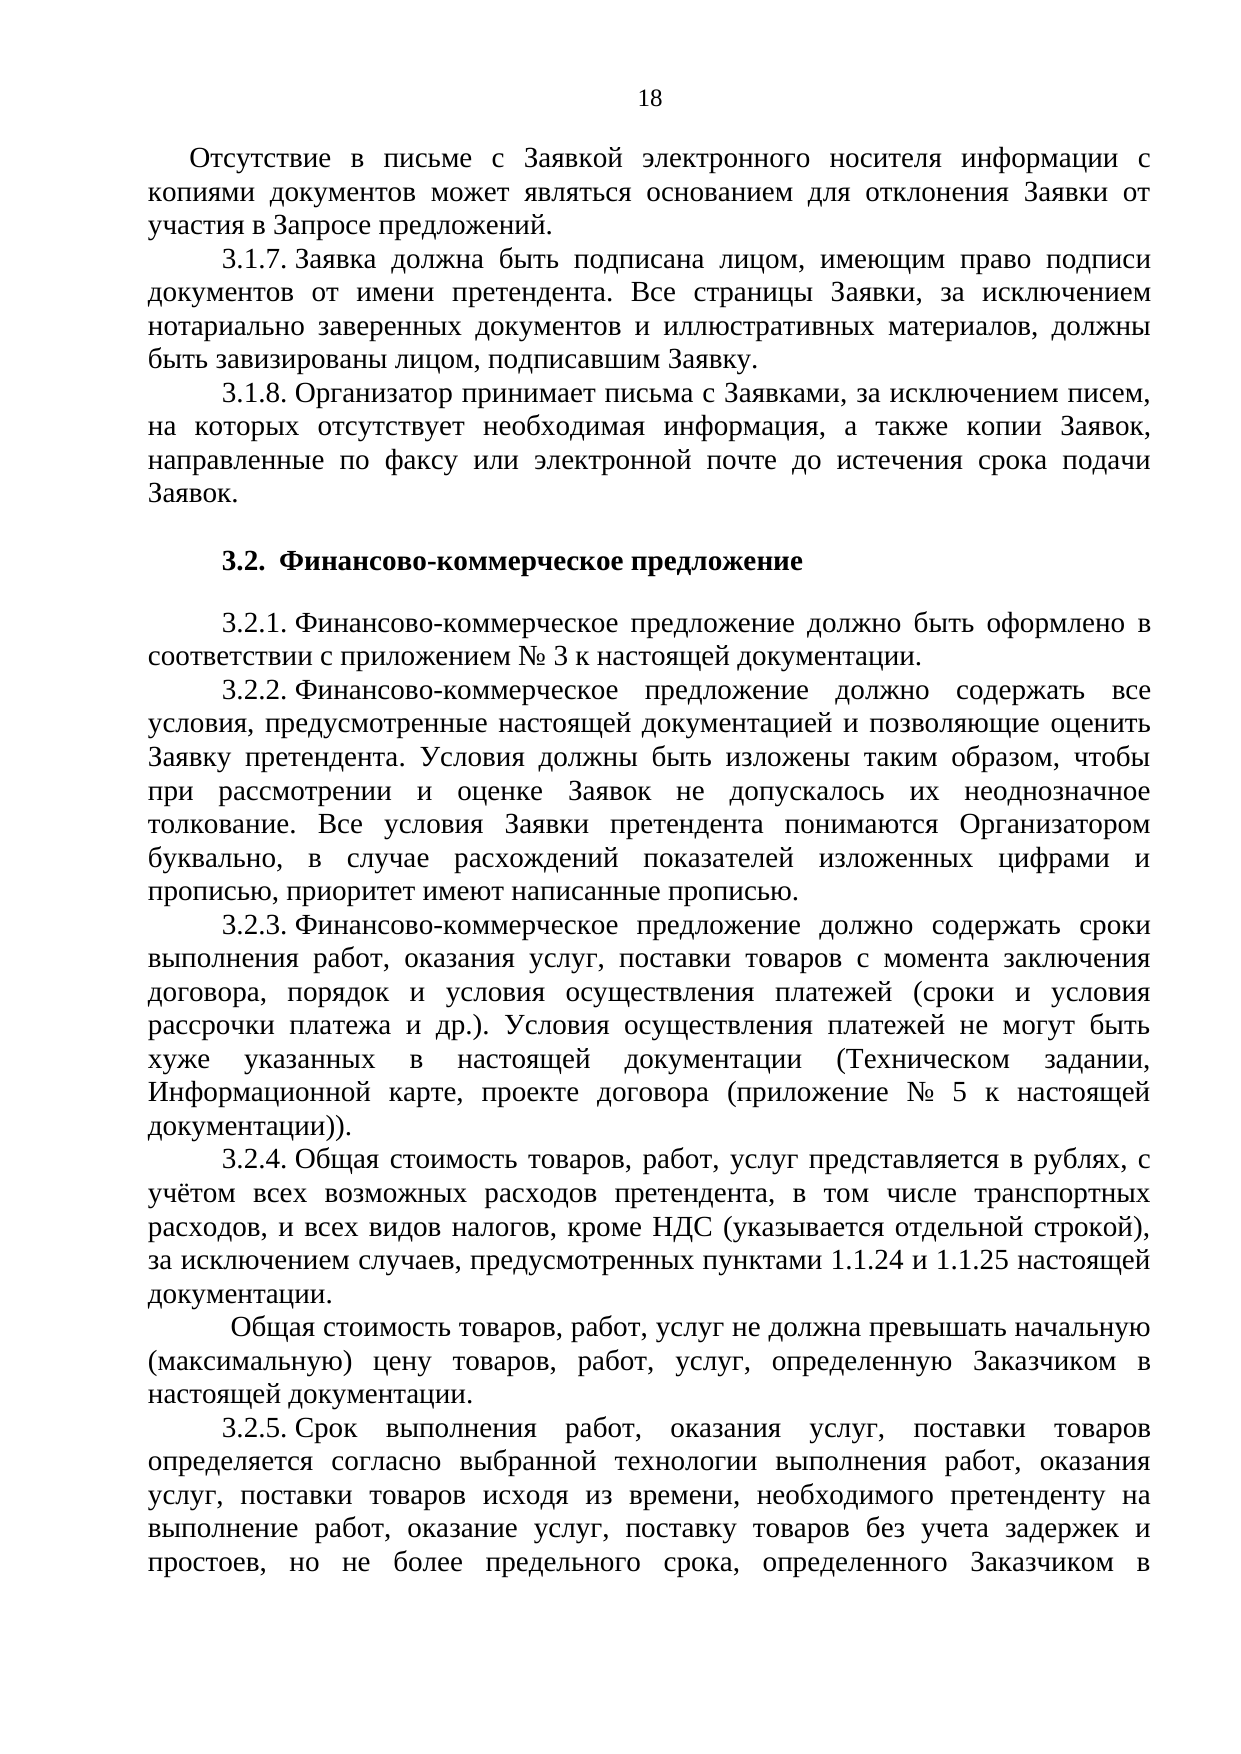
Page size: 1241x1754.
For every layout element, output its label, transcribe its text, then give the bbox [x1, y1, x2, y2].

list Финансово-коммерческое предложение должно быть оформлено в соответствии с приложением № 3 к настоящей документации. [148, 605, 1152, 672]
list Общая стоимость товаров, работ, услуг не должна превышать начальную (максимальную) цену товаров, работ, услуг, определенную Заказчиком в настоящей документации. [148, 1309, 1152, 1410]
list Финансово-коммерческое предложение должно содержать все условия, предусмотренные настоящей документацией и позволяющие оценить Заявку претендента. Условия должны быть изложены таким образом, чтобы при рассмотрении и оценке Заявок не допускалось их неоднозначное толкование. Все условия Заявки претендента понимаются Организатором буквально, в случае расхождений показателей изложенных цифрами и прописью, приоритет имеют написанные прописью. [148, 672, 1152, 907]
list Финансово-коммерческое предложение должно содержать сроки выполнения работ, оказания услуг, поставки товаров с момента заключения договора, порядок и условия осуществления платежей (сроки и условия рассрочки платежа и др.). Условия осуществления платежей не могут быть хуже указанных в настоящей документации (Техническом задании, Информационной карте, проекте договора (приложение № 5 к настоящей документации)). [148, 907, 1152, 1142]
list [148, 1410, 1152, 1578]
list Заявка должна быть подписана лицом, имеющим право подписи документов от имени претендента. Все страницы Заявки, за исключением нотариально заверенных документов и иллюстративных материалов, должны быть завизированы лицом, подписавшим Заявку. [148, 241, 1152, 375]
list Организатор принимает письма с Заявками, за исключением писем, на которых отсутствует необходимая информация, а также копии Заявок, направленные по факсу или электронной почте до истечения срока подачи Заявок. [148, 375, 1152, 509]
text Отсутствие в письме с Заявкой электронного носителя информации с копиями документов может являться основанием для отклонения Заявки от участия в Запросе предложений. [148, 140, 1152, 241]
subtitle Финансово-коммерческое предложение [148, 543, 1152, 576]
list Общая стоимость товаров, работ, услуг представляется в рублях, с учётом всех возможных расходов претендента, в том числе транспортных расходов, и всех видов налогов, кроме НДС (указывается отдельной строкой), за исключением случаев, предусмотренных пунктами 1.1.24 и 1.1.25 настоящей документации. [148, 1142, 1152, 1309]
